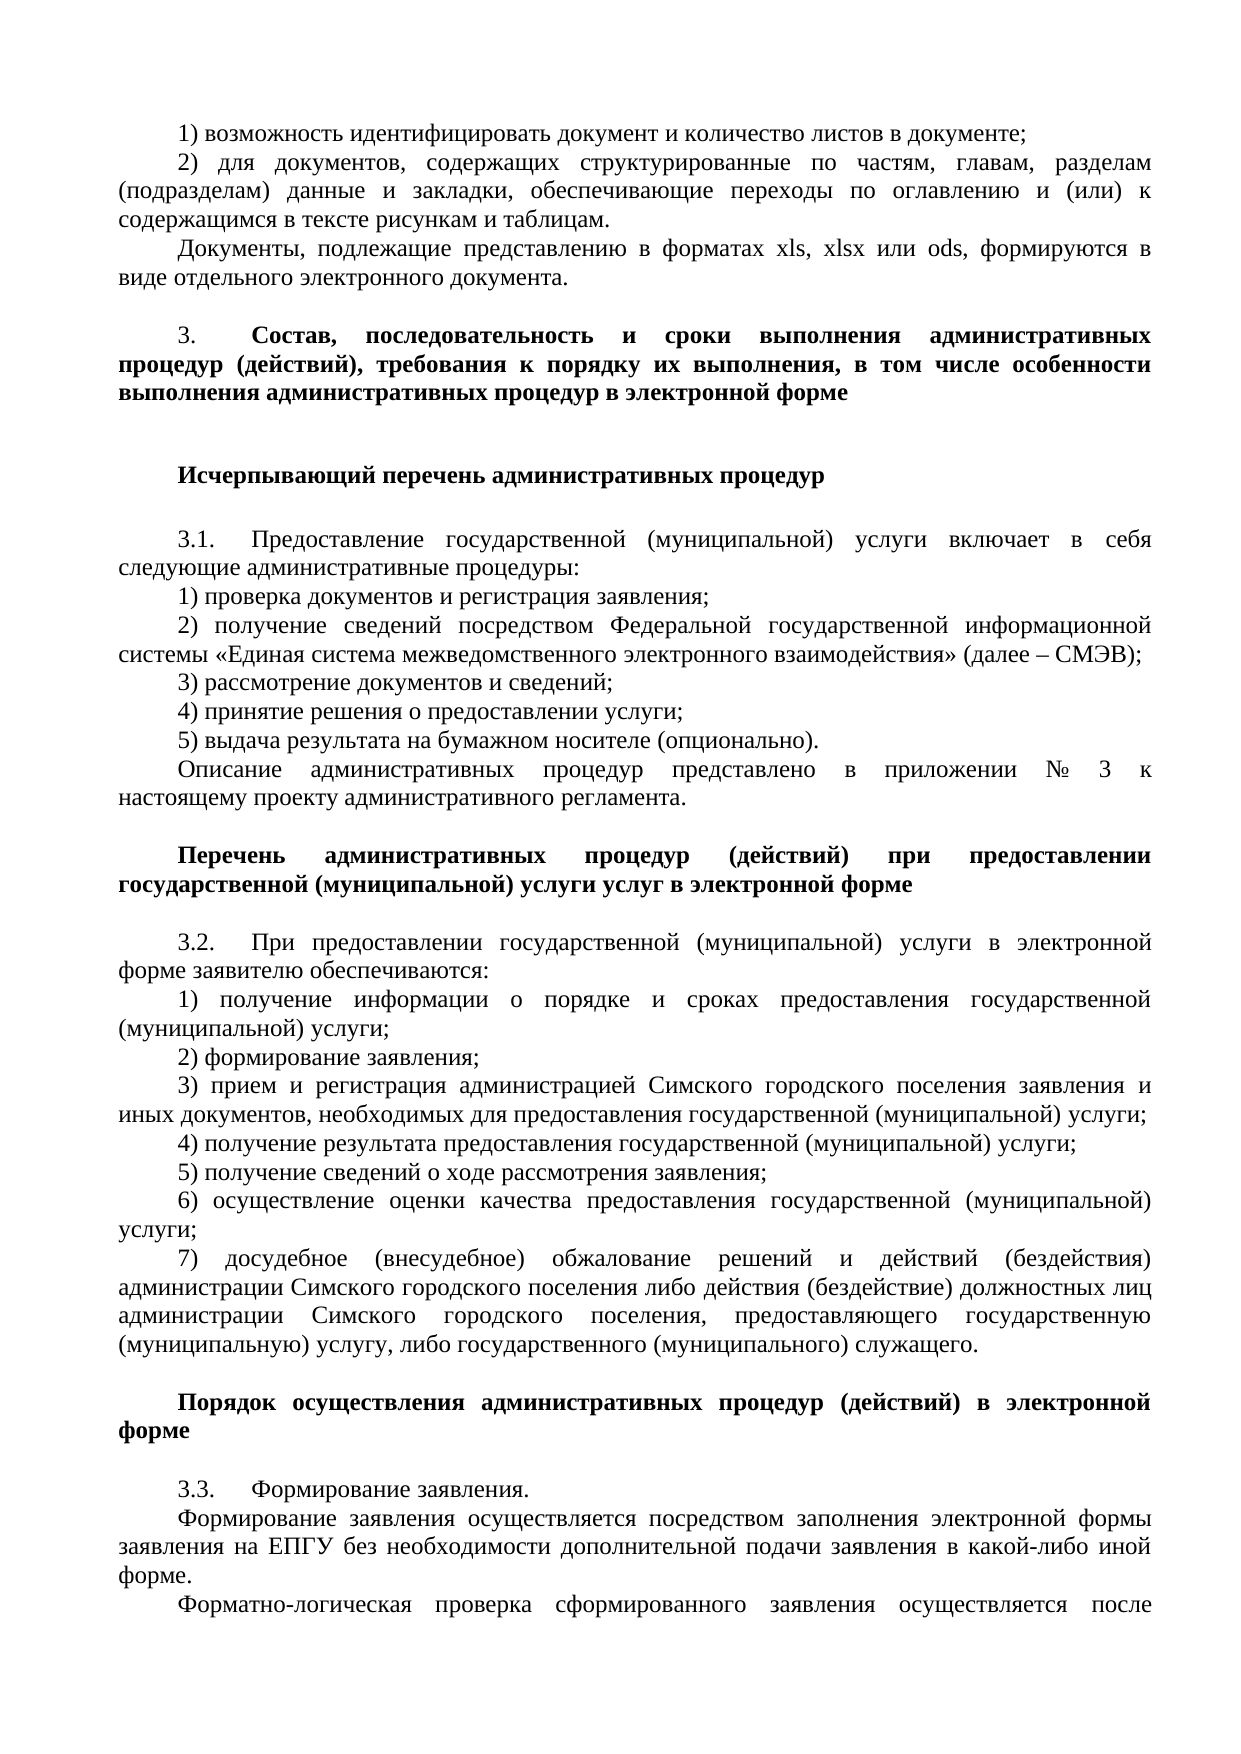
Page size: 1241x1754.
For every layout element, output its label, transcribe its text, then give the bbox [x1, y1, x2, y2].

text Порядок осуществления административных процедур (действий) в электронной форме [118, 1387, 1152, 1444]
text Описание административных процедур представлено в приложении № 3 к настоящему проекту административного регламента. [118, 754, 1152, 811]
list При предоставлении государственной (муниципальной) услуги в электронной форме заявителю обеспечиваются: [118, 927, 1152, 984]
subtitle Исчерпывающий перечень административных процедур [118, 460, 1152, 489]
text 4) получение результата предоставления государственной (муниципальной) услуги; [118, 1128, 1152, 1157]
text Формирование заявления осуществляется посредством заполнения электронной формы заявления на ЕПГУ без необходимости дополнительной подачи заявления в какой-либо иной форме. [118, 1503, 1152, 1589]
list Формирование заявления. [118, 1474, 1152, 1502]
text Документы, подлежащие представлению в форматах xls, xlsx или ods, формируются в виде отдельного электронного документа. [118, 233, 1152, 291]
text 2) получение сведений посредством Федеральной государственной информационной системы «Единая система межведомственного электронного взаимодействия» (далее – СМЭВ); [118, 610, 1152, 667]
text Перечень административных процедур (действий) при предоставлении государственной (муниципальной) услуги услуг в электронной форме [118, 840, 1152, 897]
text 1) проверка документов и регистрация заявления; [118, 581, 1152, 610]
text 1) получение информации о порядке и сроках предоставления государственной (муниципальной) услуги; [118, 984, 1152, 1042]
text 3) рассмотрение документов и сведений; [118, 667, 1152, 696]
text 4) принятие решения о предоставлении услуги; [118, 696, 1152, 725]
text 6) осуществление оценки качества предоставления государственной (муниципальной) услуги; [118, 1186, 1152, 1243]
list Состав, последовательность и сроки выполнения административных процедур (действий), требования к порядку их выполнения, в том числе особенности выполнения административных процедур в электронной форме [118, 320, 1152, 406]
text 5) выдача результата на бумажном носителе (опционально). [118, 725, 1152, 754]
text 7) досудебное (внесудебное) обжалование решений и действий (бездействия) администрации Симского городского поселения либо действия (бездействие) должностных лиц администрации Симского городского поселения, предоставляющего государственную (муниципальную) услугу, либо государственного (муниципального) служащего. [118, 1243, 1152, 1358]
list 1) возможность идентифицировать документ и количество листов в документе; [118, 118, 1152, 147]
list Предоставление государственной (муниципальной) услуги включает в себя следующие административные процедуры: [118, 524, 1152, 581]
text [118, 1589, 1152, 1618]
text 5) получение сведений о ходе рассмотрения заявления; [118, 1157, 1152, 1186]
text 2) формирование заявления; [118, 1042, 1152, 1071]
text 3) прием и регистрация администрацией Симского городского поселения заявления и иных документов, необходимых для предоставления государственной (муниципальной) услуги; [118, 1071, 1152, 1128]
list 2) для документов, содержащих структурированные по частям, главам, разделам (подразделам) данные и закладки, обеспечивающие переходы по оглавлению и (или) к содержащимся в тексте рисункам и таблицам. [118, 147, 1152, 233]
